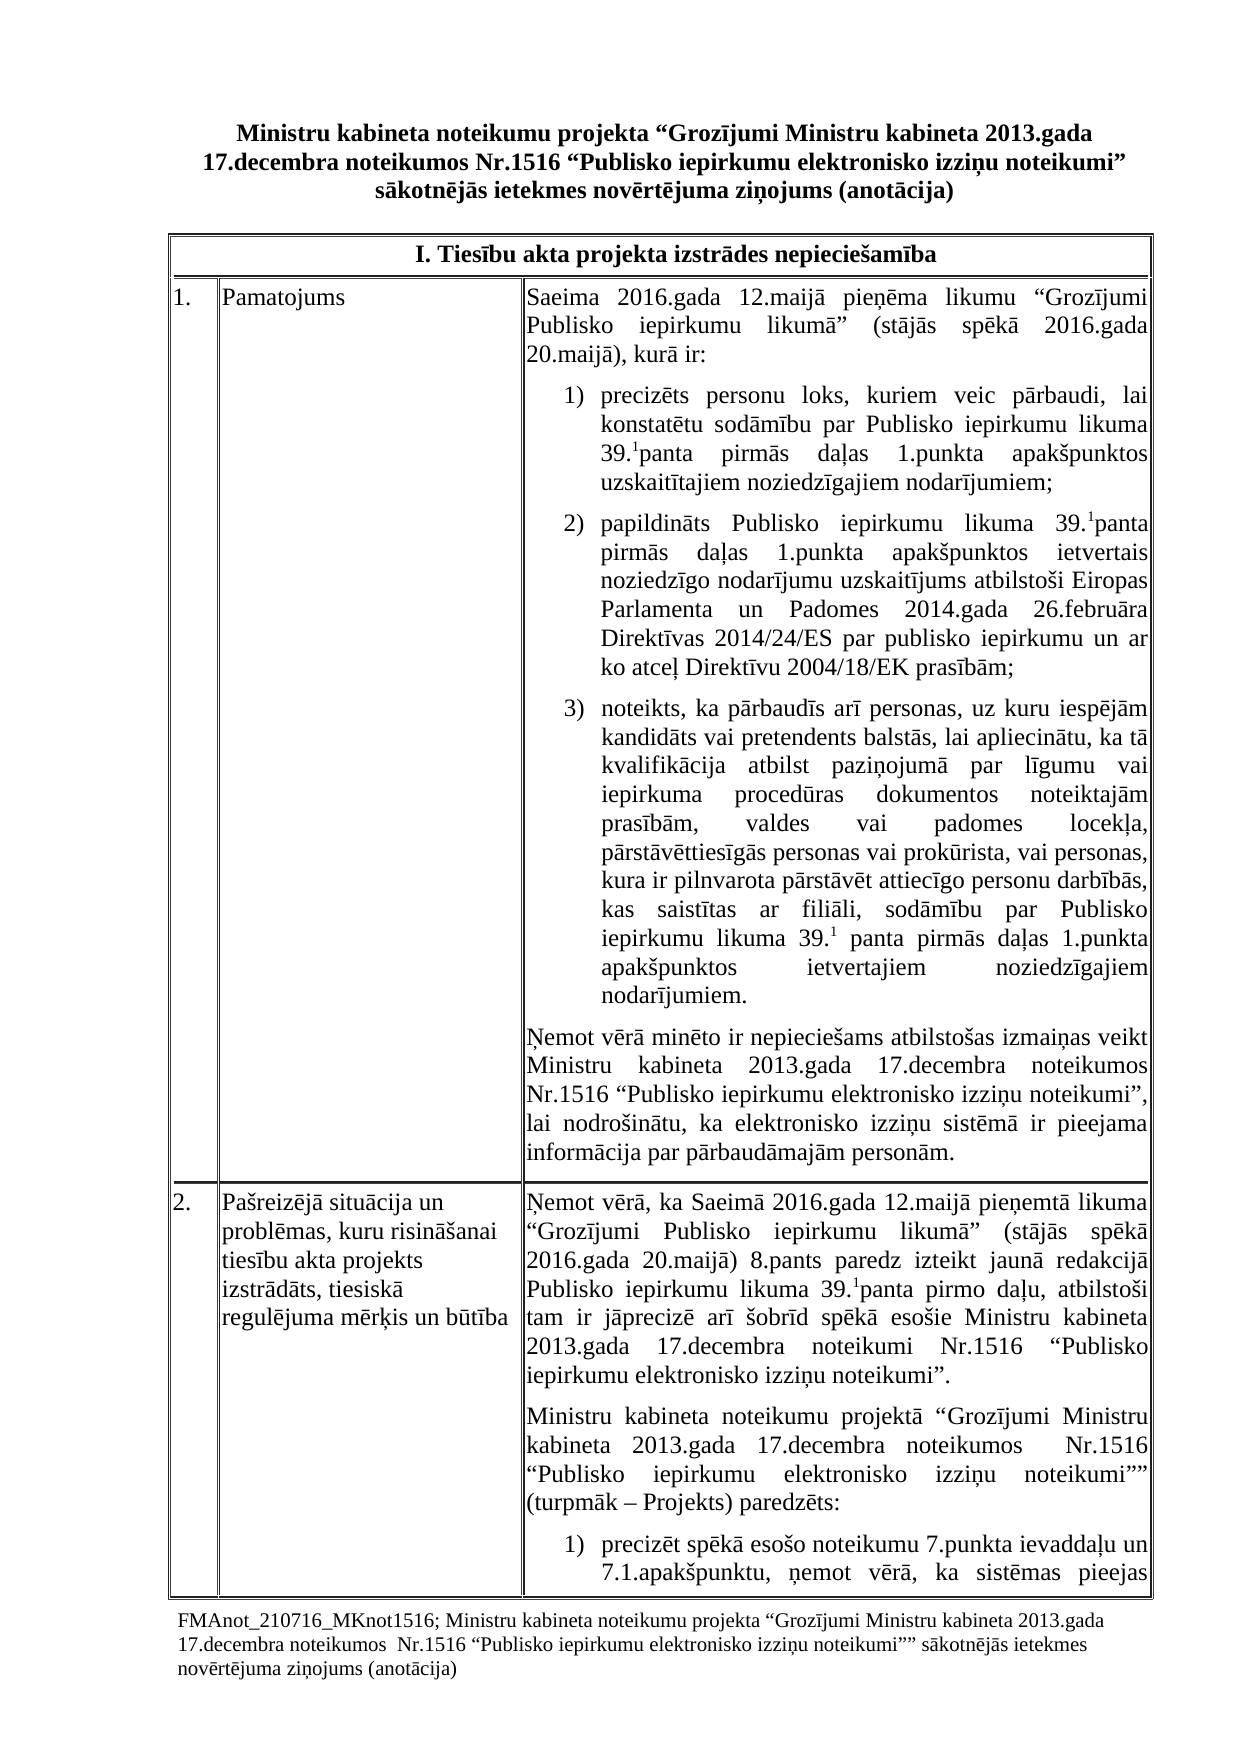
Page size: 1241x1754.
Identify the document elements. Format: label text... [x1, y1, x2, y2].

table_cell Saeima 2016.gada 12.maijā pieņēma likumu “Grozījumi Publisko iepirkumu likumā” (stājās spēkā 2016.gada 20.maijā), kurā ir: precizēts personu loks, kuriem veic pārbaudi, lai konstatētu sodāmību par Publisko iepirkumu likuma 39.1panta pirmās daļas 1.punkta apakšpunktos uzskaitītajiem noziedzīgajiem nodarījumiem; papildināts Publisko iepirkumu likuma 39.1panta pirmās daļas 1.punkta apakšpunktos ietvertais noziedzīgo nodarījumu uzskaitījums atbilstoši Eiropas Parlamenta un Padomes 2014.gada 26.februāra Direktīvas 2014/24/ES par publisko iepirkumu un ar ko atceļ Direktīvu 2004/18/EK prasībām; noteikts, ka pārbaudīs arī personas, uz kuru iespējām kandidāts vai pretendents balstās, lai apliecinātu, ka tā kvalifikācija atbilst paziņojumā par līgumu vai iepirkuma procedūras dokumentos noteiktajām prasībām, valdes vai padomes locekļa, pārstāvēttiesīgās personas vai prokūrista, vai personas, kura ir pilnvarota pārstāvēt attiecīgo personu darbībās, kas saistītas ar filiāli, sodāmību par Publisko iepirkumu likuma 39.1 panta pirmās daļas 1.punkta apakšpunktos ietvertajiem noziedzīgajiem nodarījumiem. Ņemot vērā minēto ir nepieciešams atbilstošas izmaiņas veikt Ministru kabineta 2013.gada 17.decembra noteikumos Nr.1516 “Publisko iepirkumu elektronisko izziņu noteikumi”, lai nodrošinātu, ka elektronisko izziņu sistēmā ir pieejama informācija par pārbaudāmajām personām. [525, 275, 1151, 1181]
text Ministru kabineta noteikumu projekta “Grozījumi Ministru kabineta 2013.gada 17.decembra noteikumos Nr.1516 “Publisko iepirkumu elektronisko izziņu noteikumi” sākotnējās ietekmes novērtējuma ziņojums (anotācija) [177, 118, 1152, 204]
table_cell 1. [171, 275, 217, 1181]
table_header I. Tiesību akta projekta izstrādes nepieciešamība [171, 237, 1150, 275]
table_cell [523, 1181, 1150, 1596]
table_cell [219, 1181, 523, 1596]
table_cell 2. [171, 1181, 218, 1596]
table_cell Pamatojums [220, 279, 521, 1181]
